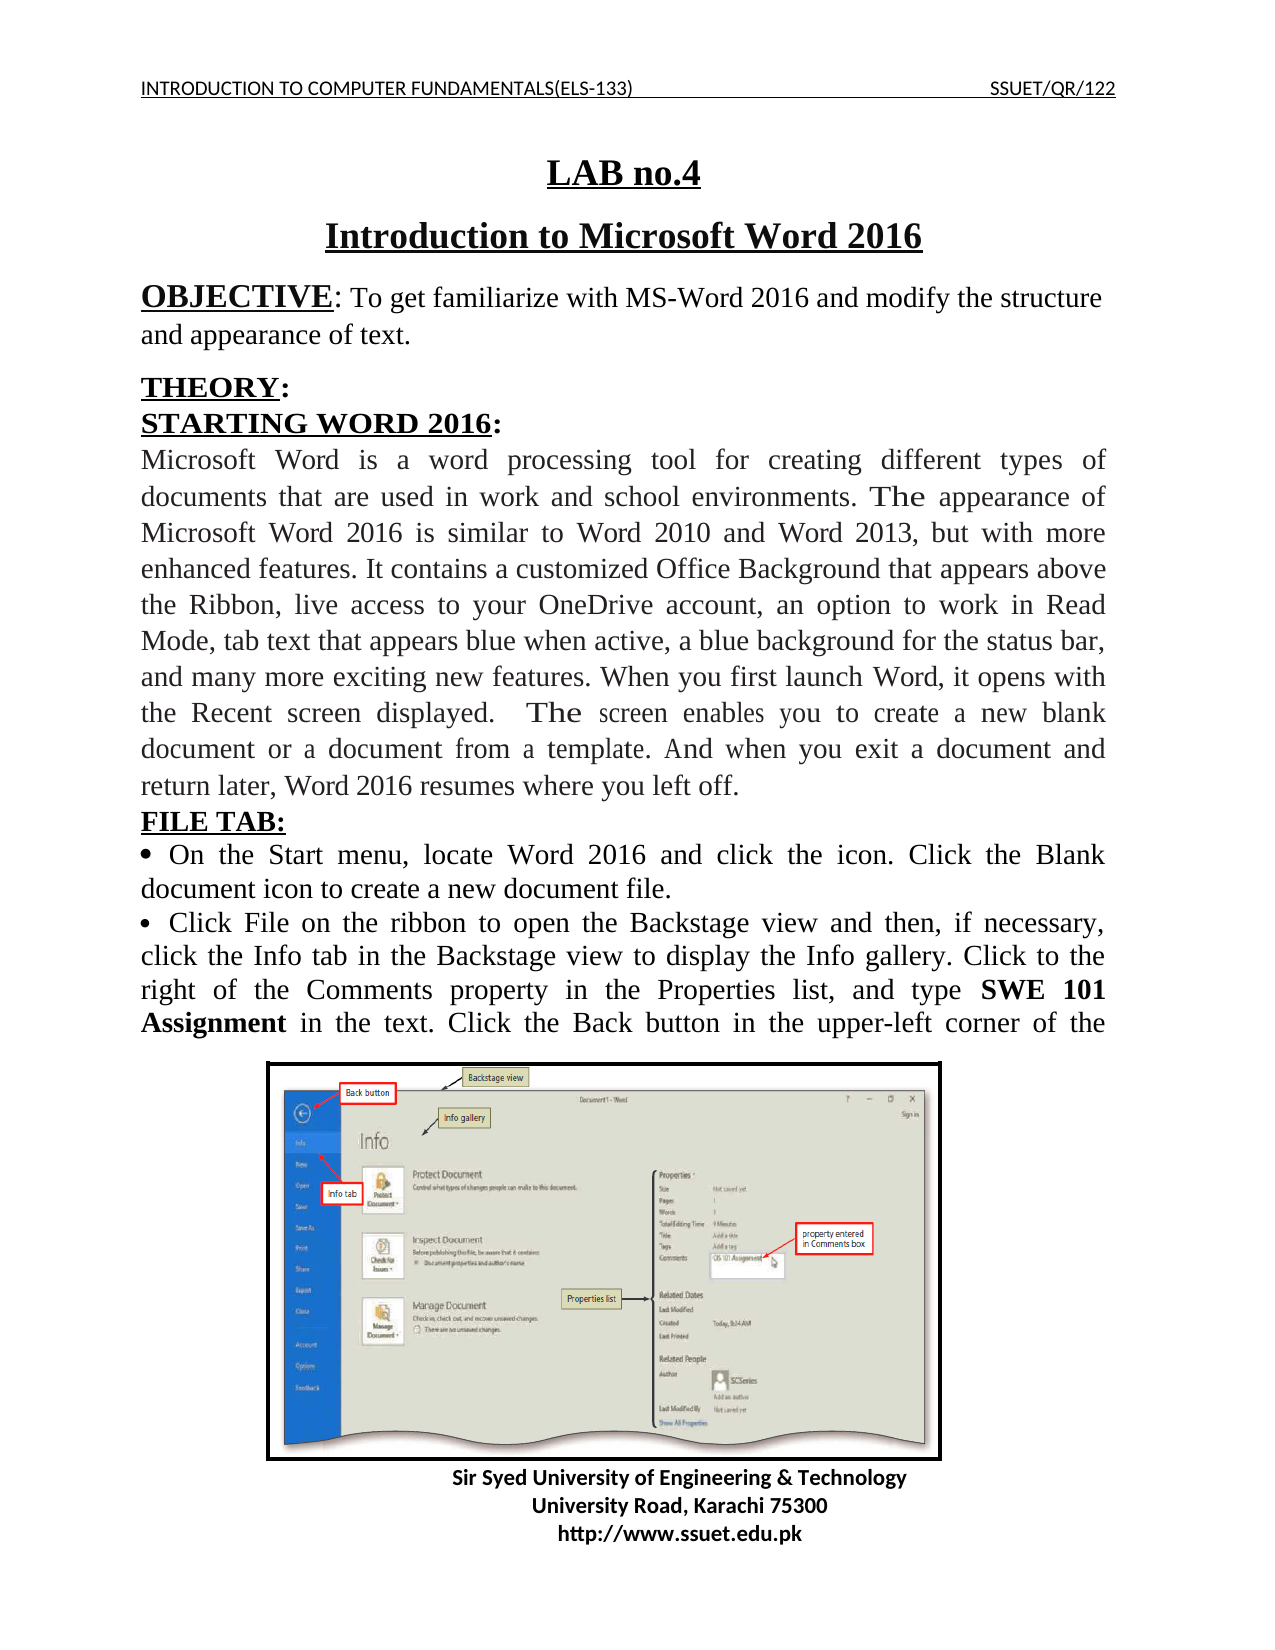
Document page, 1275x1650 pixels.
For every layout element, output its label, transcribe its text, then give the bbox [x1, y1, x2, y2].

text THEORY: [141, 370, 1106, 404]
text STARTING WORD 2016: [141, 406, 1106, 440]
text Microsoft Word is a word processing tool for creating different types of documents that are used in work and school environments. The appearance of Microsoft Word 2016 is similar to Word 2010 and Word 2013, but with more enhanced features. It contains a customized Office Background that appears above the Ribbon, live access to your OneDrive account, an option to work in Read Mode, tab text that appears blue when active, a blue background for the status bar, and many more exciting new features. When you first launch Word, it opens with the Recent screen displayed. The screen enables you to create a new blank document or a document from a template. And when you exit a document and return later, Word 2016 resumes where you left off. [141, 442, 1106, 801]
list Click File on the ribbon to open the Backstage view and then, if necessary, click the Info tab in the Backstage view to display the Info gallery. Click to the right of the Comments property in the Properties list, and type SWE 101 Assignment in the text. Click the Back button in the upper-left corner of the Backstage view to return to the document window. [141, 905, 1106, 1039]
text FILE TAB: [141, 804, 1106, 837]
text Introduction to Microsoft Word 2016 [141, 213, 1106, 256]
text OBJECTIVE: To get familiarize with MS-Word 2016 and modify the structure and appearance of text. [141, 276, 1106, 351]
text LAB no.4 [141, 150, 1106, 193]
list On the Start menu, locate Word 2016 and click the icon. Click the Blank document icon to create a new document file. [141, 837, 1106, 905]
picture [270, 1066, 938, 1457]
